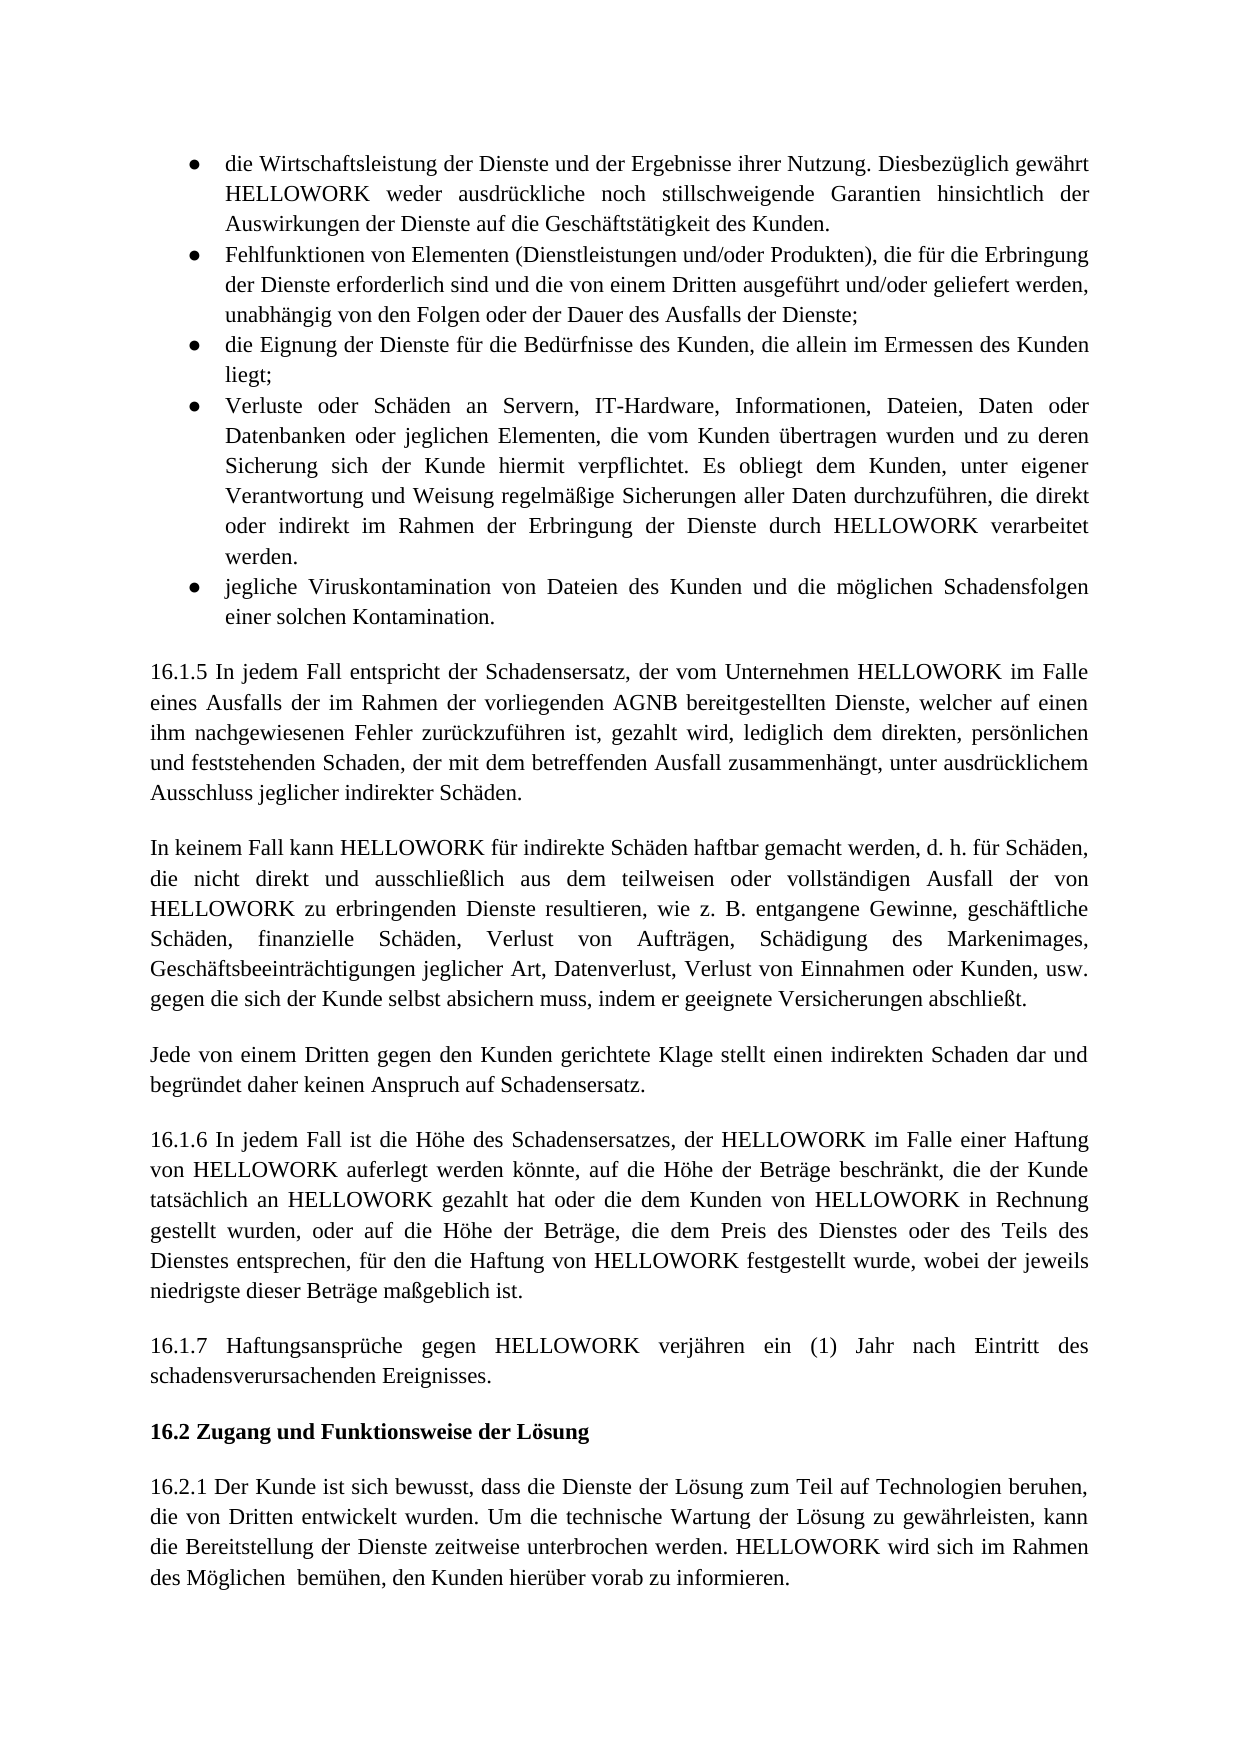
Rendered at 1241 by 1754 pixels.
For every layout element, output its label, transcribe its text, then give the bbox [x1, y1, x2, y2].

list die Wirtschaftsleistung der Dienste und der Ergebnisse ihrer Nutzung. Diesbezüglich gewährt HELLOWORK weder ausdrückliche noch stillschweigende Garantien hinsichtlich der Auswirkungen der Dienste auf die Geschäftstätigkeit des Kunden. [187, 150, 1090, 237]
text Jede von einem Dritten gegen den Kunden gerichtete Klage stellt einen indirekten Schaden dar und begründet daher keinen Anspruch auf Schadensersatz. [150, 1041, 1090, 1097]
text 16.1.7 Haftungsansprüche gegen HELLOWORK verjähren ein (1) Jahr nach Eintritt des schadensverursachenden Ereignisses. [150, 1332, 1090, 1389]
text In keinem Fall kann HELLOWORK für indirekte Schäden haftbar gemacht werden, d. h. für Schäden, die nicht direkt und ausschließlich aus dem teilweisen oder vollständigen Ausfall der von HELLOWORK zu erbringenden Dienste resultieren, wie z. B. entgangene Gewinne, geschäftliche Schäden, finanzielle Schäden, Verlust von Aufträgen, Schädigung des Markenimages, Geschäftsbeeinträchtigungen jeglicher Art, Datenverlust, Verlust von Einnahmen oder Kunden, usw. gegen die sich der Kunde selbst absichern muss, indem er geeignete Versicherungen abschließt. [150, 834, 1090, 1012]
list Verluste oder Schäden an Servern, IT-Hardware, Informationen, Dateien, Daten oder Datenbanken oder jeglichen Elementen, die vom Kunden übertragen wurden und zu deren Sicherung sich der Kunde hiermit verpflichtet. Es obliegt dem Kunden, unter eigener Verantwortung und Weisung regelmäßige Sicherungen aller Daten durchzuführen, die direkt oder indirekt im Rahmen der Erbringung der Dienste durch HELLOWORK verarbeitet werden. [187, 392, 1090, 569]
text 16.1.6 In jedem Fall ist die Höhe des Schadensersatzes, der HELLOWORK im Falle einer Haftung von HELLOWORK auferlegt werden könnte, auf die Höhe der Beträge beschränkt, die der Kunde tatsächlich an HELLOWORK gezahlt hat oder die dem Kunden von HELLOWORK in Rechnung gestellt wurden, oder auf die Höhe der Beträge, die dem Preis des Dienstes oder des Teils des Dienstes entsprechen, für den die Haftung von HELLOWORK festgestellt wurde, wobei der jeweils niedrigste dieser Beträge maßgeblich ist. [150, 1126, 1090, 1303]
list jegliche Viruskontamination von Dateien des Kunden und die möglichen Schadensfolgen einer solchen Kontamination. [187, 573, 1090, 629]
text 16.1.5 In jedem Fall entspricht der Schadensersatz, der vom Unternehmen HELLOWORK im Falle eines Ausfalls der im Rahmen der vorliegenden AGNB bereitgestellten Dienste, welcher auf einen ihm nachgewiesenen Fehler zurückzuführen ist, gezahlt wird, lediglich dem direkten, persönlichen und feststehenden Schaden, der mit dem betreffenden Ausfall zusammenhängt, unter ausdrücklichem Ausschluss jeglicher indirekter Schäden. [150, 658, 1090, 806]
list Fehlfunktionen von Elementen (Dienstleistungen und/oder Produkten), die für die Erbringung der Dienste erforderlich sind und die von einem Dritten ausgeführt und/oder geliefert werden, unabhängig von den Folgen oder der Dauer des Ausfalls der Dienste; [187, 241, 1090, 327]
text 16.2.1 Der Kunde ist sich bewusst, dass die Dienste der Lösung zum Teil auf Technologien beruhen, die von Dritten entwickelt wurden. Um die technische Wartung der Lösung zu gewährleisten, kann die Bereitstellung der Dienste zeitweise unterbrochen werden. HELLOWORK wird sich im Rahmen des Möglichen bemühen, den Kunden hierüber vorab zu informieren. [150, 1473, 1090, 1590]
text 16.2 Zugang und Funktionsweise der Lösung [150, 1418, 1090, 1444]
list die Eignung der Dienste für die Bedürfnisse des Kunden, die allein im Ermessen des Kunden liegt; [187, 331, 1090, 388]
